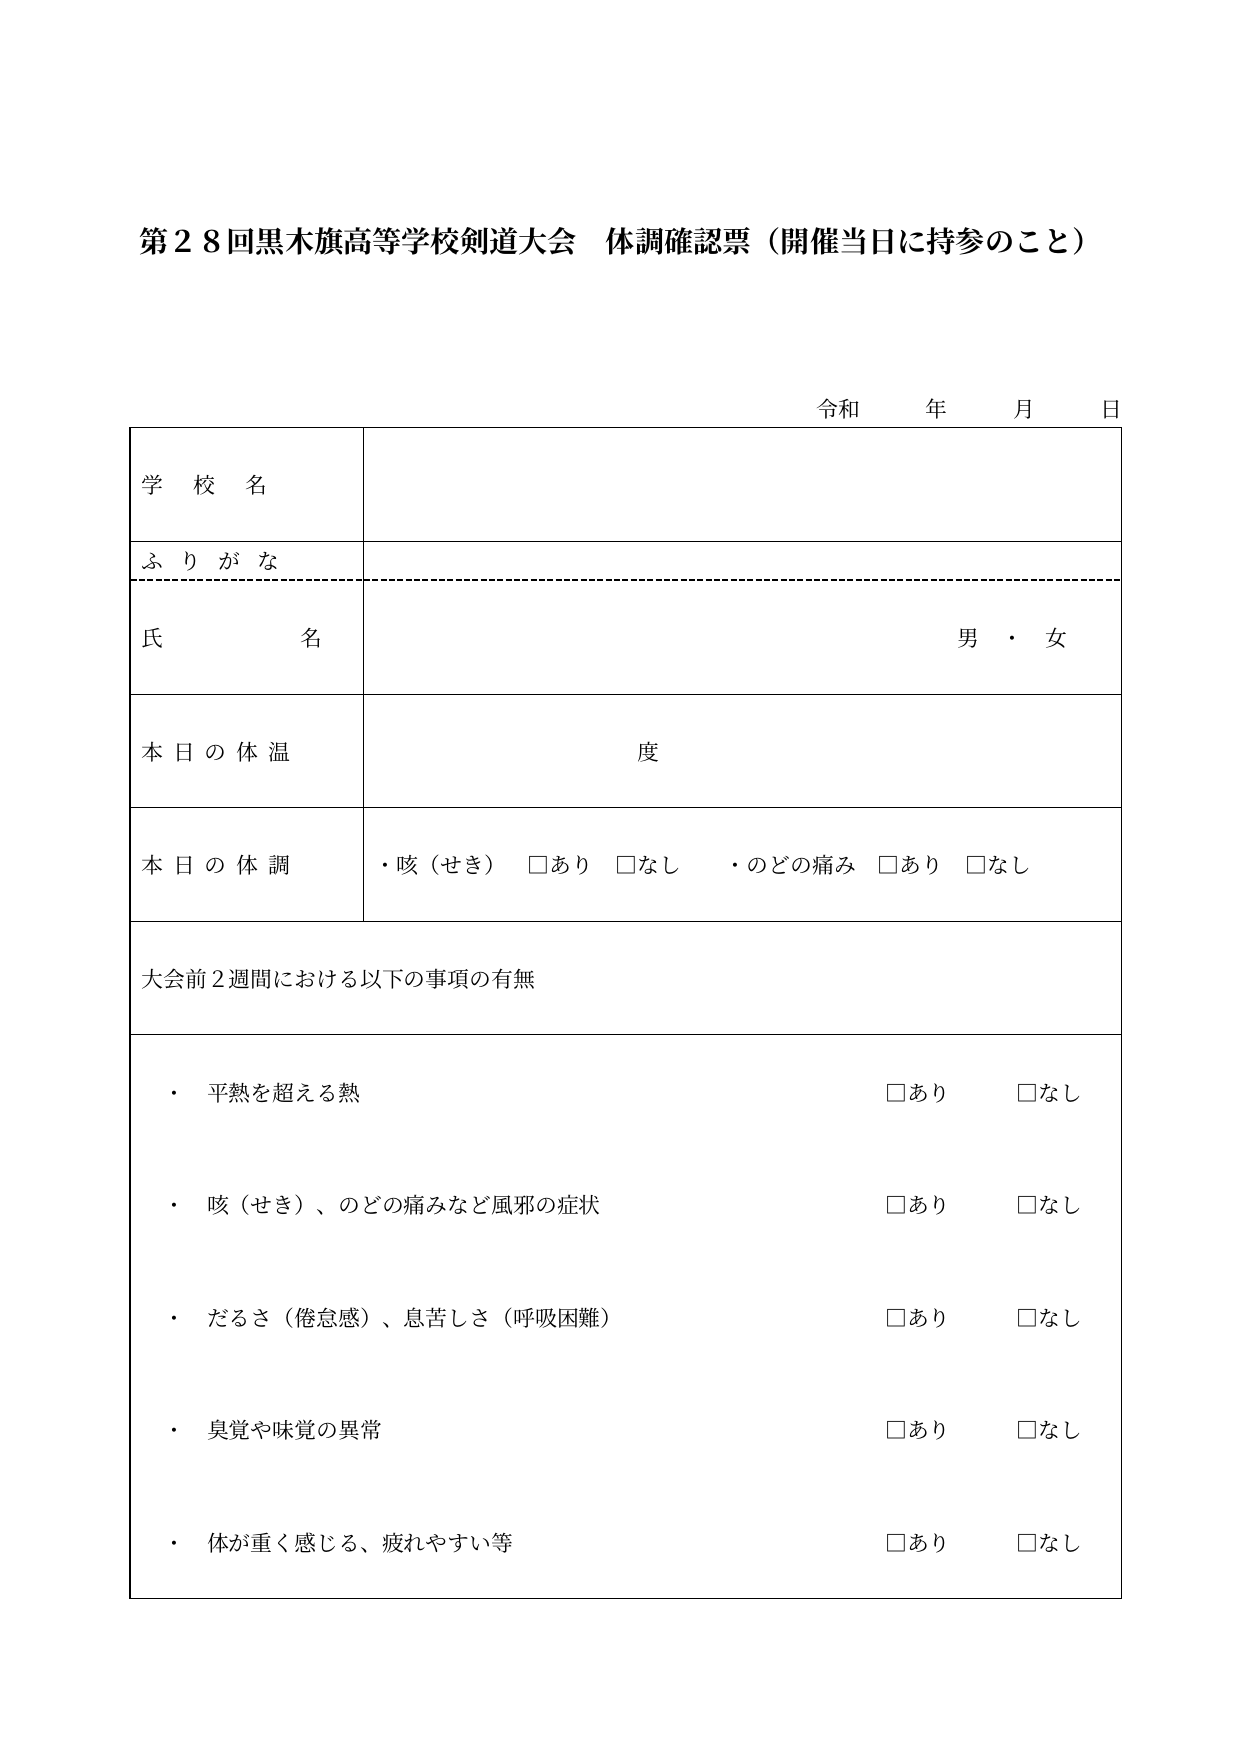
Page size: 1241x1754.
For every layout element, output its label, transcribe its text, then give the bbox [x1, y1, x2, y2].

text 令和 年 月 日 [118, 389, 1122, 427]
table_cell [131, 1035, 1121, 1598]
table_cell 大会前２週間における以下の事項の有無 [131, 922, 1121, 1034]
table_cell ふりがな [131, 542, 363, 579]
table_cell 度 [364, 695, 1121, 807]
table_cell 男 ・ 女 [364, 579, 1121, 694]
table_cell 本日の体温 [131, 695, 363, 807]
table_header 学校名 [131, 428, 363, 541]
text 第２８回黒木旗高等学校剣道大会 体調確認票（開催当日に持参のこと） [118, 202, 1122, 277]
table_cell ・咳（せき） □あり □なし ・のどの痛み □あり □なし [364, 808, 1121, 921]
table_cell 氏 名 [131, 579, 363, 694]
table_cell 本日の体調 [131, 808, 363, 921]
table_cell [364, 542, 1121, 579]
table_header [364, 428, 1121, 541]
